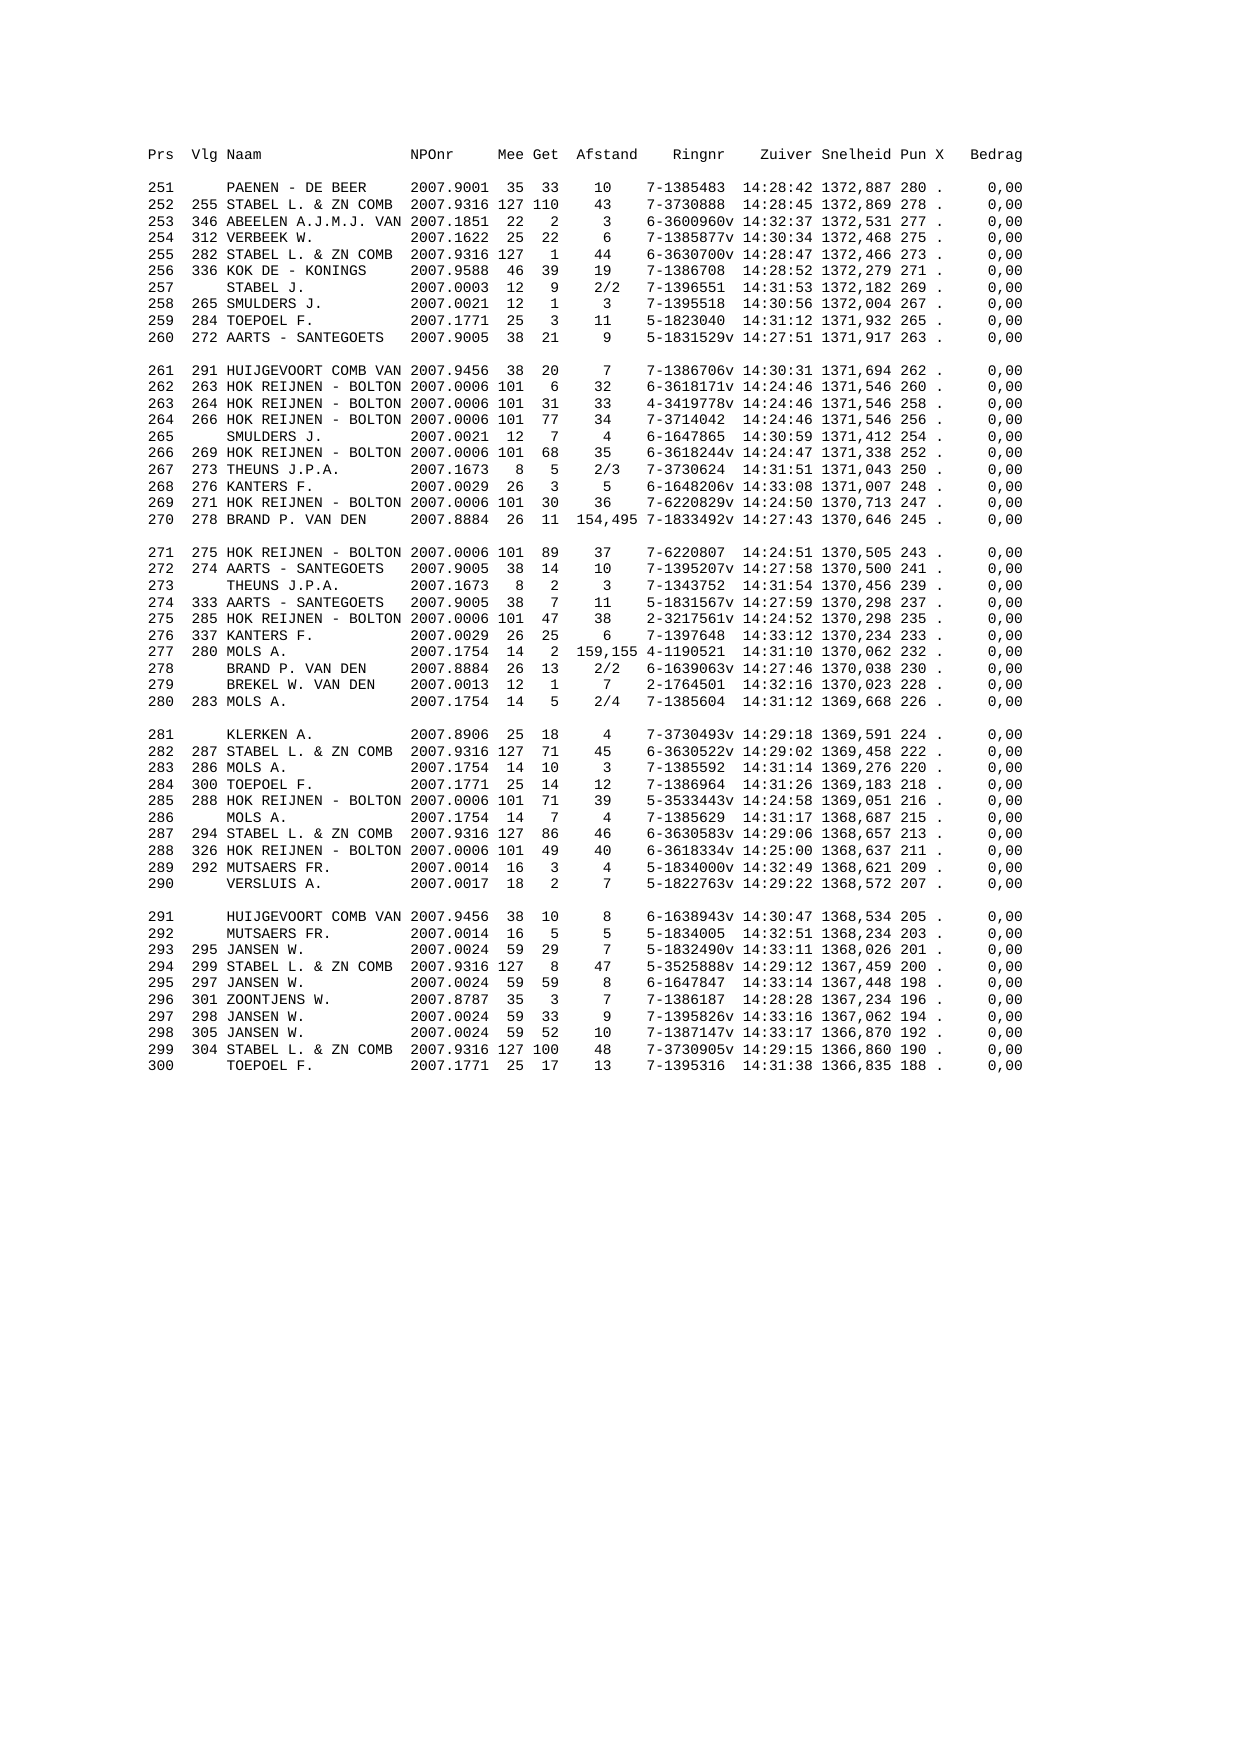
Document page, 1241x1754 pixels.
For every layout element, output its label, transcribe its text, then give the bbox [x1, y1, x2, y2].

text 264 266 HOK REIJNEN - BOLTON 2007.0006 101 77 34 7-3714042 14:24:46 1371,546 256 . 0,00 [139, 413, 1101, 429]
text 287 294 STABEL L. & ZN COMB 2007.9316 127 86 46 6-3630583v 14:29:06 1368,657 213 . 0,00 [139, 827, 1101, 843]
text 288 326 HOK REIJNEN - BOLTON 2007.0006 101 49 40 6-3618334v 14:25:00 1368,637 211 . 0,00 [139, 843, 1101, 860]
text 271 275 HOK REIJNEN - BOLTON 2007.0006 101 89 37 7-6220807 14:24:51 1370,505 243 . 0,00 [139, 545, 1101, 562]
text 290 VERSLUIS A. 2007.0017 18 2 7 5-1822763v 14:29:22 1368,572 207 . 0,00 [139, 876, 1101, 893]
text 277 280 MOLS A. 2007.1754 14 2 159,155 4-1190521 14:31:10 1370,062 232 . 0,00 [139, 644, 1101, 661]
text 259 284 TOEPOEL F. 2007.1771 25 3 11 5-1823040 14:31:12 1371,932 265 . 0,00 [139, 313, 1101, 330]
text 284 300 TOEPOEL F. 2007.1771 25 14 12 7-1386964 14:31:26 1369,183 218 . 0,00 [139, 777, 1101, 793]
text 268 276 KANTERS F. 2007.0029 26 3 5 6-1648206v 14:33:08 1371,007 248 . 0,00 [139, 479, 1101, 495]
text 298 305 JANSEN W. 2007.0024 59 52 10 7-1387147v 14:33:17 1366,870 192 . 0,00 [139, 1025, 1101, 1042]
text 266 269 HOK REIJNEN - BOLTON 2007.0006 101 68 35 6-3618244v 14:24:47 1371,338 252 . 0,00 [139, 446, 1101, 462]
text 275 285 HOK REIJNEN - BOLTON 2007.0006 101 47 38 2-3217561v 14:24:52 1370,298 235 . 0,00 [139, 611, 1101, 628]
text 274 333 AARTS - SANTEGOETS 2007.9005 38 7 11 5-1831567v 14:27:59 1370,298 237 . 0,00 [139, 595, 1101, 611]
text 283 286 MOLS A. 2007.1754 14 10 3 7-1385592 14:31:14 1369,276 220 . 0,00 [139, 760, 1101, 777]
text 263 264 HOK REIJNEN - BOLTON 2007.0006 101 31 33 4-3419778v 14:24:46 1371,546 258 . 0,00 [139, 396, 1101, 413]
text 262 263 HOK REIJNEN - BOLTON 2007.0006 101 6 32 6-3618171v 14:24:46 1371,546 260 . 0,00 [139, 379, 1101, 396]
text 292 MUTSAERS FR. 2007.0014 16 5 5 5-1834005 14:32:51 1368,234 203 . 0,00 [139, 926, 1101, 943]
text 278 BRAND P. VAN DEN 2007.8884 26 13 2/2 6-1639063v 14:27:46 1370,038 230 . 0,00 [139, 661, 1101, 678]
text 281 KLERKEN A. 2007.8906 25 18 4 7-3730493v 14:29:18 1369,591 224 . 0,00 [139, 727, 1101, 744]
text 299 304 STABEL L. & ZN COMB 2007.9316 127 100 48 7-3730905v 14:29:15 1366,860 190 . 0,00 [139, 1042, 1101, 1058]
text 300 TOEPOEL F. 2007.1771 25 17 13 7-1395316 14:31:38 1366,835 188 . 0,00 [139, 1058, 1101, 1075]
text 289 292 MUTSAERS FR. 2007.0014 16 3 4 5-1834000v 14:32:49 1368,621 209 . 0,00 [139, 860, 1101, 876]
text 251 PAENEN - DE BEER 2007.9001 35 33 10 7-1385483 14:28:42 1372,887 280 . 0,00 [139, 181, 1101, 197]
text 269 271 HOK REIJNEN - BOLTON 2007.0006 101 30 36 7-6220829v 14:24:50 1370,713 247 . 0,00 [139, 495, 1101, 512]
text 257 STABEL J. 2007.0003 12 9 2/2 7-1396551 14:31:53 1372,182 269 . 0,00 [139, 280, 1101, 297]
text 276 337 KANTERS F. 2007.0029 26 25 6 7-1397648 14:33:12 1370,234 233 . 0,00 [139, 628, 1101, 644]
text 270 278 BRAND P. VAN DEN 2007.8884 26 11 154,495 7-1833492v 14:27:43 1370,646 245 . 0,00 [139, 512, 1101, 528]
text 294 299 STABEL L. & ZN COMB 2007.9316 127 8 47 5-3525888v 14:29:12 1367,459 200 . 0,00 [139, 959, 1101, 976]
text 265 SMULDERS J. 2007.0021 12 7 4 6-1647865 14:30:59 1371,412 254 . 0,00 [139, 429, 1101, 446]
text 255 282 STABEL L. & ZN COMB 2007.9316 127 1 44 6-3630700v 14:28:47 1372,466 273 . 0,00 [139, 247, 1101, 263]
text 296 301 ZOONTJENS W. 2007.8787 35 3 7 7-1386187 14:28:28 1367,234 196 . 0,00 [139, 992, 1101, 1009]
text 286 MOLS A. 2007.1754 14 7 4 7-1385629 14:31:17 1368,687 215 . 0,00 [139, 810, 1101, 827]
text 279 BREKEL W. VAN DEN 2007.0013 12 1 7 2-1764501 14:32:16 1370,023 228 . 0,00 [139, 678, 1101, 694]
text 293 295 JANSEN W. 2007.0024 59 29 7 5-1832490v 14:33:11 1368,026 201 . 0,00 [139, 943, 1101, 959]
text 297 298 JANSEN W. 2007.0024 59 33 9 7-1395826v 14:33:16 1367,062 194 . 0,00 [139, 1009, 1101, 1025]
text 273 THEUNS J.P.A. 2007.1673 8 2 3 7-1343752 14:31:54 1370,456 239 . 0,00 [139, 578, 1101, 595]
text 252 255 STABEL L. & ZN COMB 2007.9316 127 110 43 7-3730888 14:28:45 1372,869 278 . 0,00 [139, 197, 1101, 214]
text 272 274 AARTS - SANTEGOETS 2007.9005 38 14 10 7-1395207v 14:27:58 1370,500 241 . 0,00 [139, 562, 1101, 578]
text 260 272 AARTS - SANTEGOETS 2007.9005 38 21 9 5-1831529v 14:27:51 1371,917 263 . 0,00 [139, 330, 1101, 346]
text 280 283 MOLS A. 2007.1754 14 5 2/4 7-1385604 14:31:12 1369,668 226 . 0,00 [139, 694, 1101, 711]
text 291 HUIJGEVOORT COMB VAN 2007.9456 38 10 8 6-1638943v 14:30:47 1368,534 205 . 0,00 [139, 909, 1101, 926]
text 282 287 STABEL L. & ZN COMB 2007.9316 127 71 45 6-3630522v 14:29:02 1369,458 222 . 0,00 [139, 744, 1101, 760]
text 253 346 ABEELEN A.J.M.J. VAN 2007.1851 22 2 3 6-3600960v 14:32:37 1372,531 277 . 0,00 [139, 214, 1101, 230]
text 258 265 SMULDERS J. 2007.0021 12 1 3 7-1395518 14:30:56 1372,004 267 . 0,00 [139, 297, 1101, 313]
text Prs Vlg Naam NPOnr Mee Get Afstand Ringnr Zuiver Snelheid Pun X Bedrag [139, 148, 1101, 164]
text 256 336 KOK DE - KONINGS 2007.9588 46 39 19 7-1386708 14:28:52 1372,279 271 . 0,00 [139, 263, 1101, 280]
text 254 312 VERBEEK W. 2007.1622 25 22 6 7-1385877v 14:30:34 1372,468 275 . 0,00 [139, 230, 1101, 247]
text 285 288 HOK REIJNEN - BOLTON 2007.0006 101 71 39 5-3533443v 14:24:58 1369,051 216 . 0,00 [139, 793, 1101, 810]
text 295 297 JANSEN W. 2007.0024 59 59 8 6-1647847 14:33:14 1367,448 198 . 0,00 [139, 976, 1101, 992]
text 261 291 HUIJGEVOORT COMB VAN 2007.9456 38 20 7 7-1386706v 14:30:31 1371,694 262 . 0,00 [139, 363, 1101, 379]
text 267 273 THEUNS J.P.A. 2007.1673 8 5 2/3 7-3730624 14:31:51 1371,043 250 . 0,00 [139, 462, 1101, 479]
